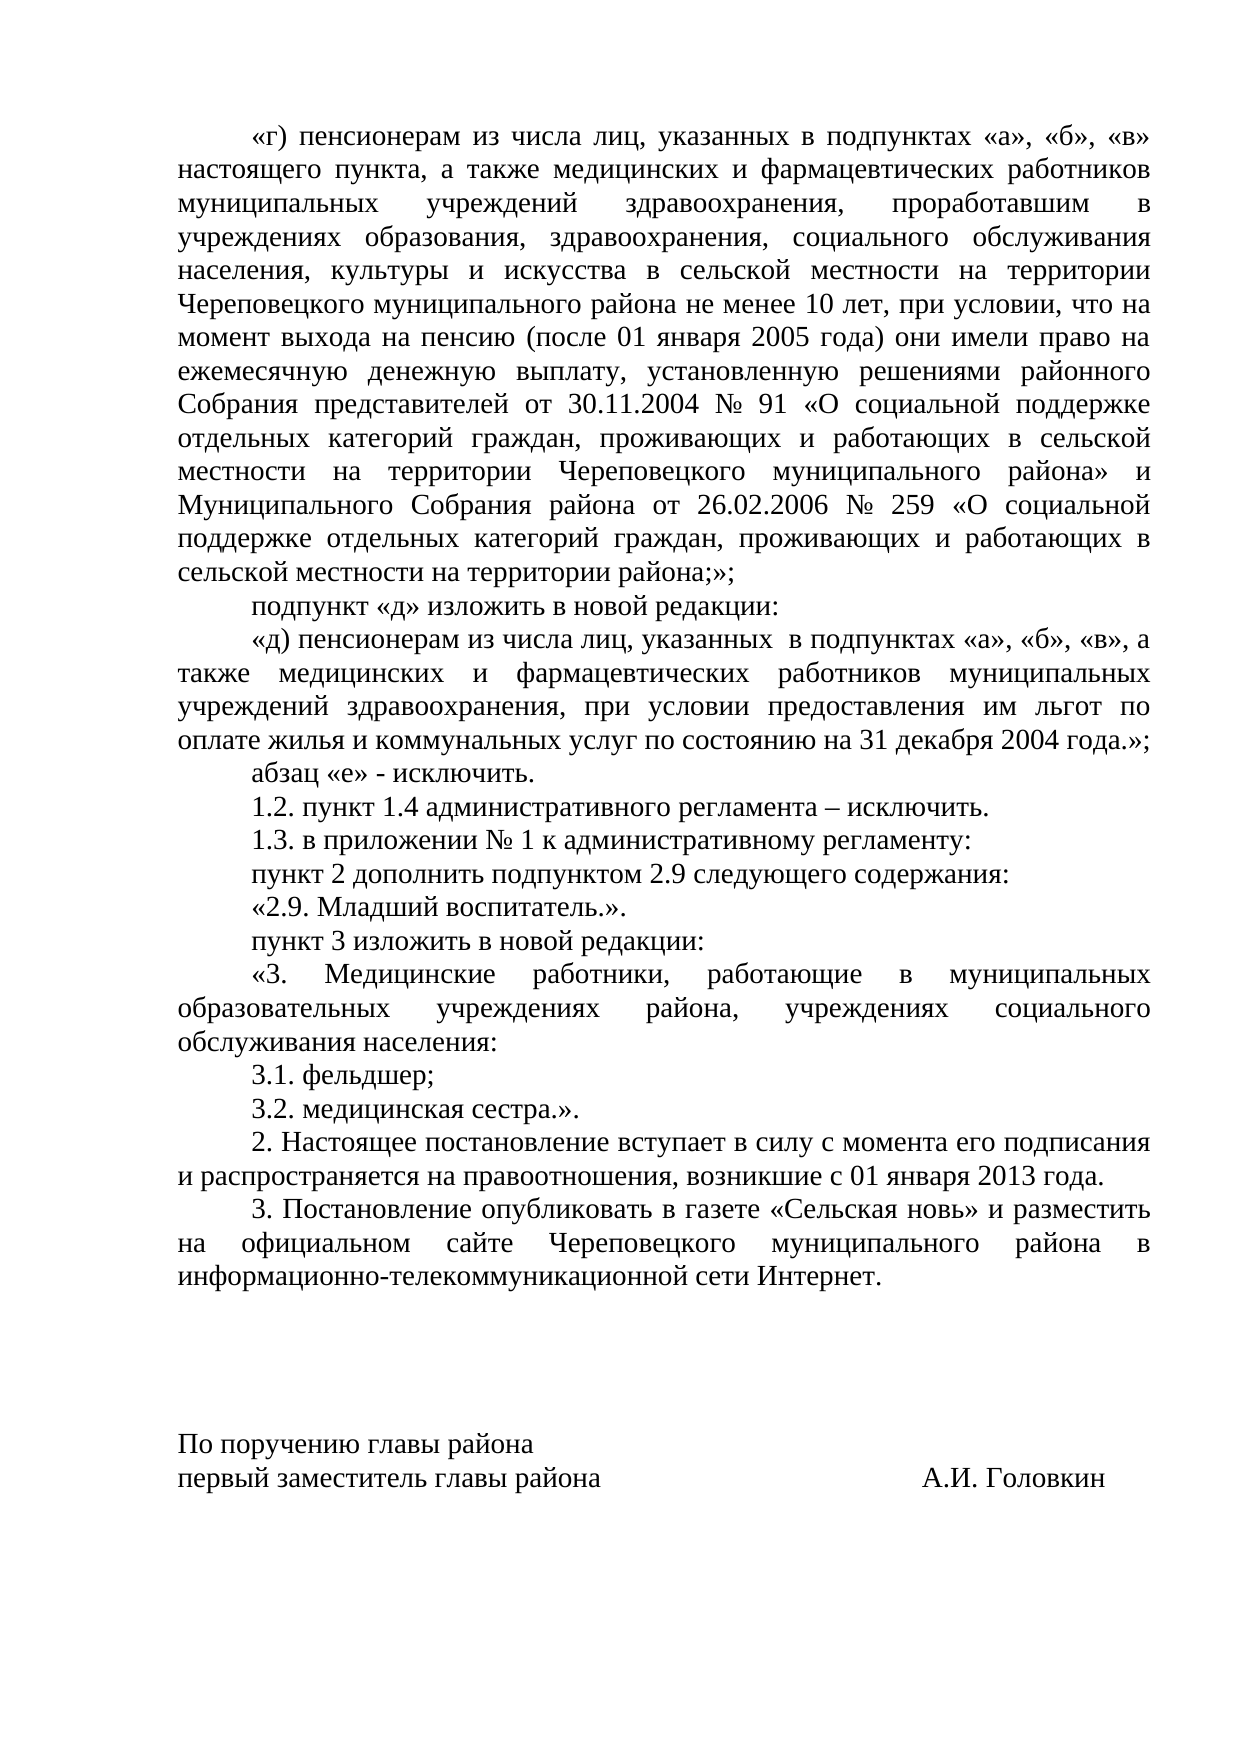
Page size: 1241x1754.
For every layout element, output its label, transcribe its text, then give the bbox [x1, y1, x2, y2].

text «2.9. Младший воспитатель.». [177, 889, 1152, 923]
text абзац «е» - исключить. [177, 755, 1152, 789]
text 3.1. фельдшер; [177, 1057, 1152, 1091]
text «д) пенсионерам из числа лиц, указанных в подпунктах «а», «б», «в», а также медицинских и фармацевтических работников муниципальных учреждений здравоохранения, при условии предоставления им льгот по оплате жилья и коммунальных услуг по состоянию на 31 декабря 2004 года.»; [177, 621, 1152, 755]
text первый заместитель главы района А.И. Головкин [177, 1460, 1152, 1493]
text 2. Настоящее постановление вступает в силу с момента его подписания и распространяется на правоотношения, возникшие с 01 января 2013 года. [177, 1124, 1152, 1191]
text 1.3. в приложении № 1 к административному регламенту: [177, 822, 1152, 856]
text 3. Постановление опубликовать в газете «Сельская новь» и разместить на официальном сайте Череповецкого муниципального района в информационно-телекоммуникационной сети Интернет. [177, 1191, 1152, 1292]
text пункт 2 дополнить подпунктом 2.9 следующего содержания: [177, 856, 1152, 889]
text пункт 3 изложить в новой редакции: [177, 923, 1152, 957]
text 1.2. пункт 1.4 административного регламента – исключить. [177, 789, 1152, 822]
text подпункт «д» изложить в новой редакции: [177, 588, 1152, 621]
text 3.2. медицинская сестра.». [177, 1091, 1152, 1124]
text «3. Медицинские работники, работающие в муниципальных образовательных учреждениях района, учреждениях социального обслуживания населения: [177, 957, 1152, 1057]
text «г) пенсионерам из числа лиц, указанных в подпунктах «а», «б», «в» настоящего пункта, а также медицинских и фармацевтических работников муниципальных учреждений здравоохранения, проработавшим в учреждениях образования, здравоохранения, социального обслуживания населения, культуры и искусства в сельской местности на территории Череповецкого муниципального района не менее 10 лет, при условии, что на момент выхода на пенсию (после 01 января 2005 года) они имели право на ежемесячную денежную выплату, установленную решениями районного Собрания представителей от 30.11.2004 № 91 «О социальной поддержке отдельных категорий граждан, проживающих и работающих в сельской местности на территории Череповецкого муниципального района» и Муниципального Собрания района от 26.02.2006 № 259 «О социальной поддержке отдельных категорий граждан, проживающих и работающих в сельской местности на территории района;»; [177, 118, 1152, 588]
text По поручению главы района [177, 1426, 1152, 1460]
